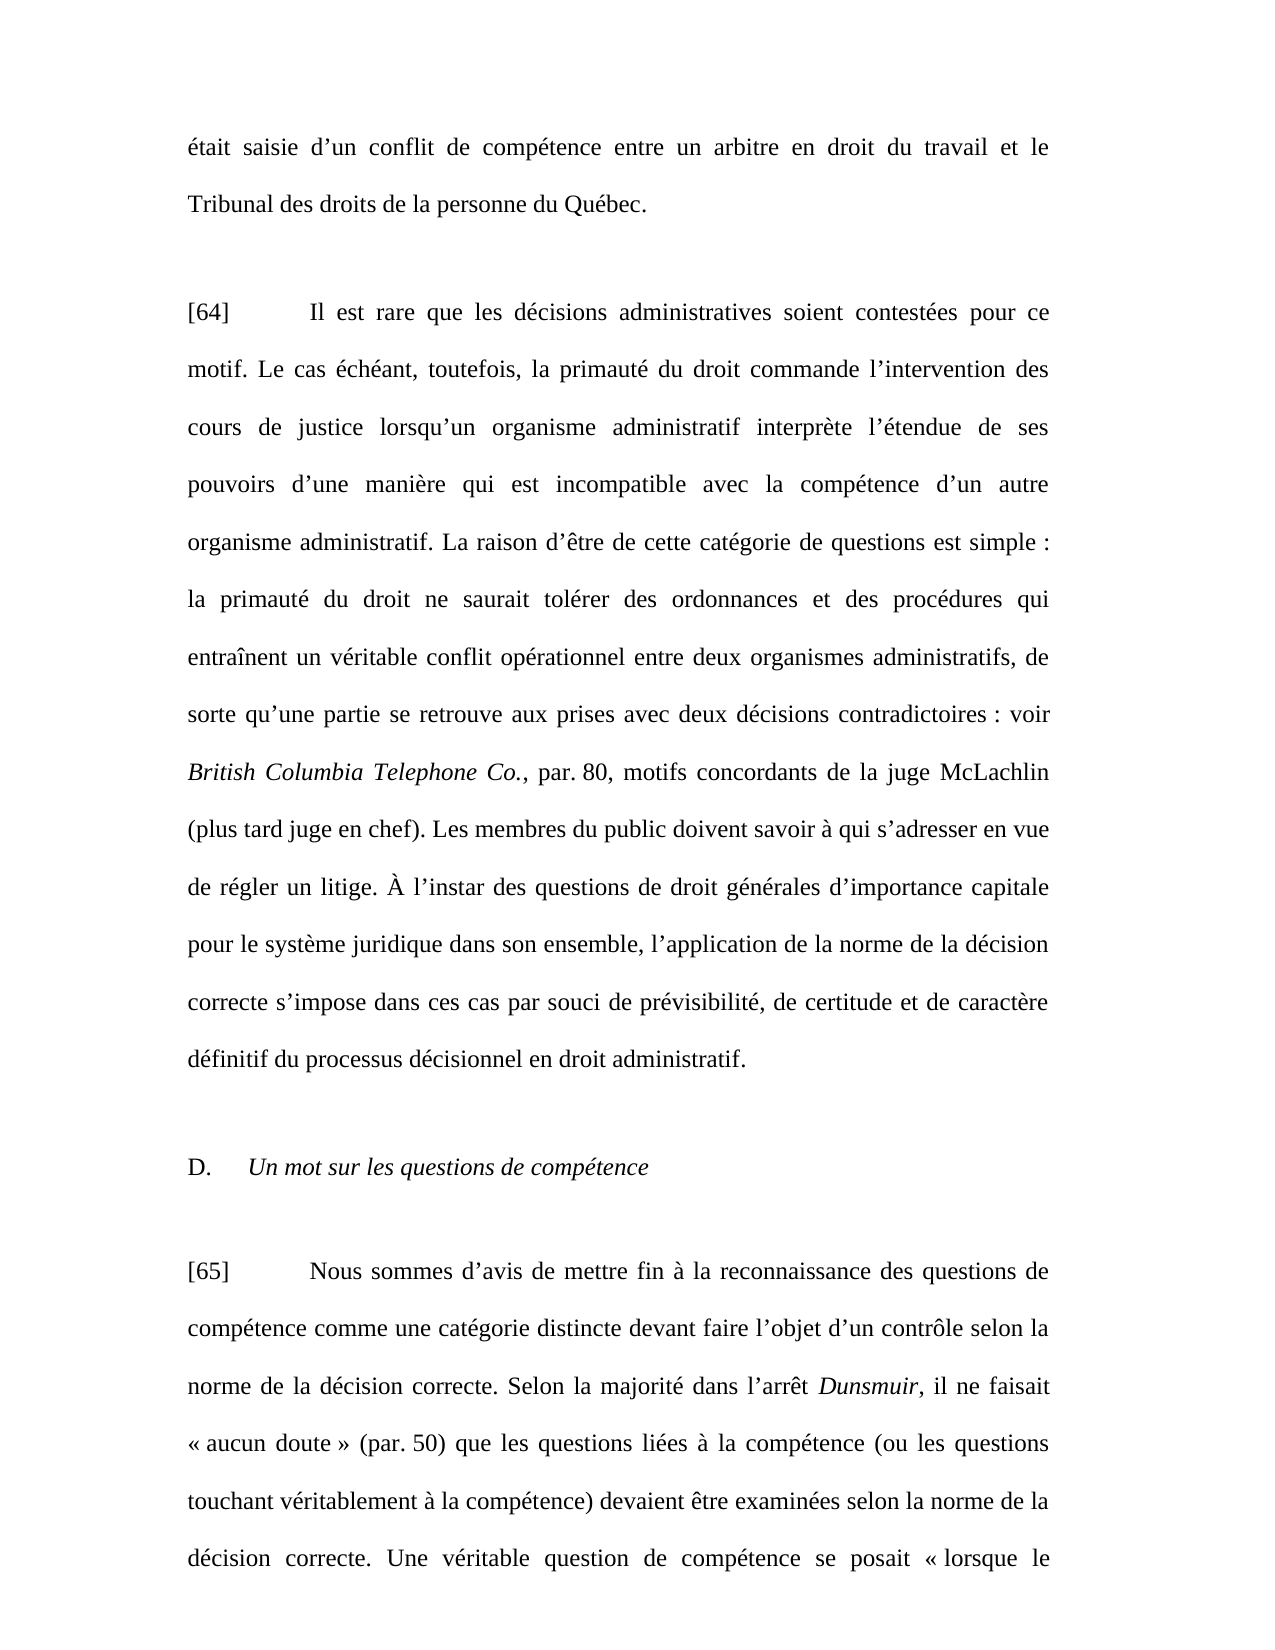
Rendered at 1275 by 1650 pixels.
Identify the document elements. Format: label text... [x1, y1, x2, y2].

text Il est rare que les décisions administratives soient contestées pour ce motif. Le cas échéant, toutefois, la primauté du droit commande l’intervention des cours de justice lorsqu’un organisme administratif interprète l’étendue de ses pouvoirs d’une manière qui est incompatible avec la compétence d’un autre organisme administratif. La raison d’être de cette catégorie de questions est simple : la primauté du droit ne saurait tolérer des ordonnances et des procédures qui entraînent un véritable conflit opérationnel entre deux organismes administratifs, de sorte qu’une partie se retrouve aux prises avec deux décisions contradictoires : voir British Columbia Telephone Co., par. 80, motifs concordants de la juge McLachlin (plus tard juge en chef). Les membres du public doivent savoir à qui s’adresser en vue de régler un litige. À l’instar des questions de droit générales d’importance capitale pour le système juridique dans son ensemble, l’application de la norme de la décision correcte s’impose dans ces cas par souci de prévisibilité, de certitude et de caractère définitif du processus décisionnel en droit administratif. [187, 297, 1050, 1073]
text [187, 132, 1050, 218]
title Un mot sur les questions de compétence [187, 1152, 1050, 1181]
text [187, 1256, 1050, 1572]
